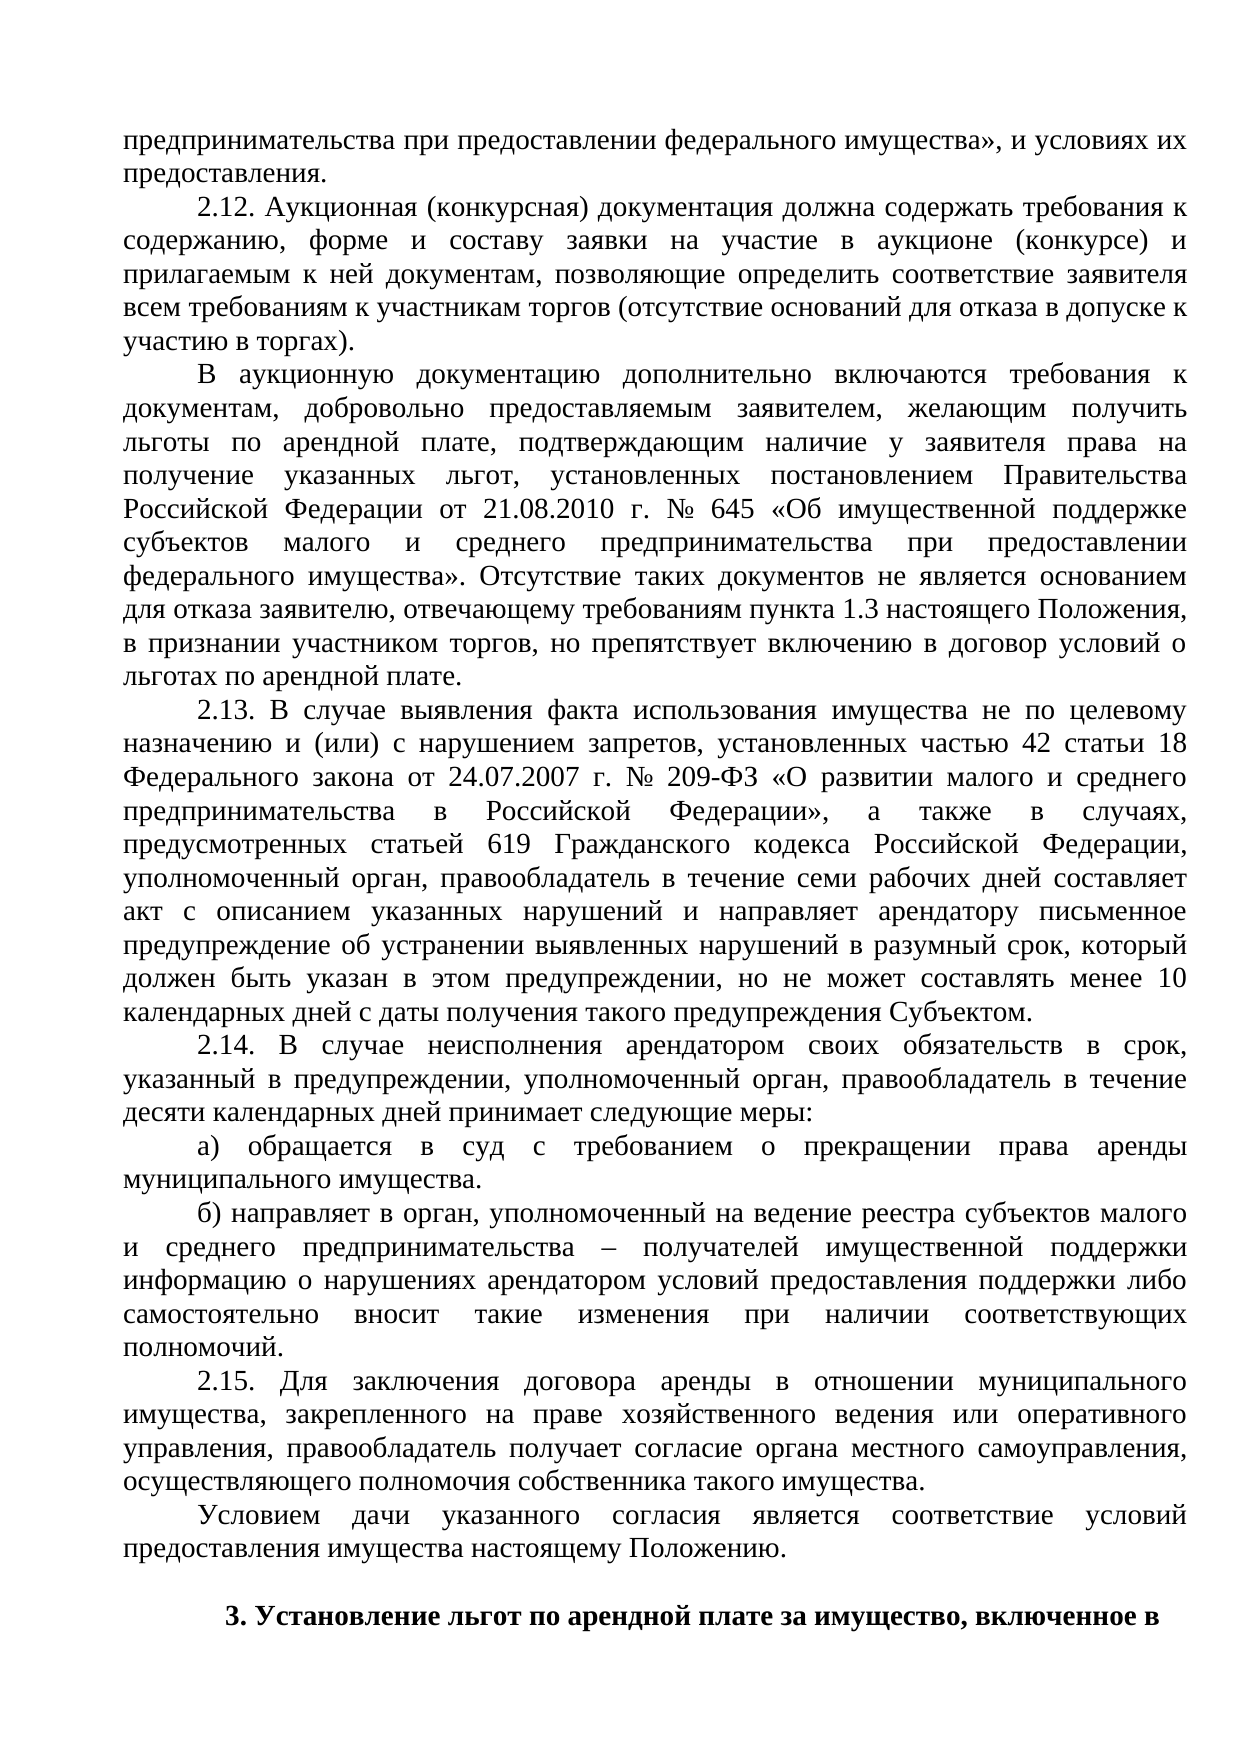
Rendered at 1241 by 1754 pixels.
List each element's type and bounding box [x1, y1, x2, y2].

table_header [117, 118, 1194, 1635]
